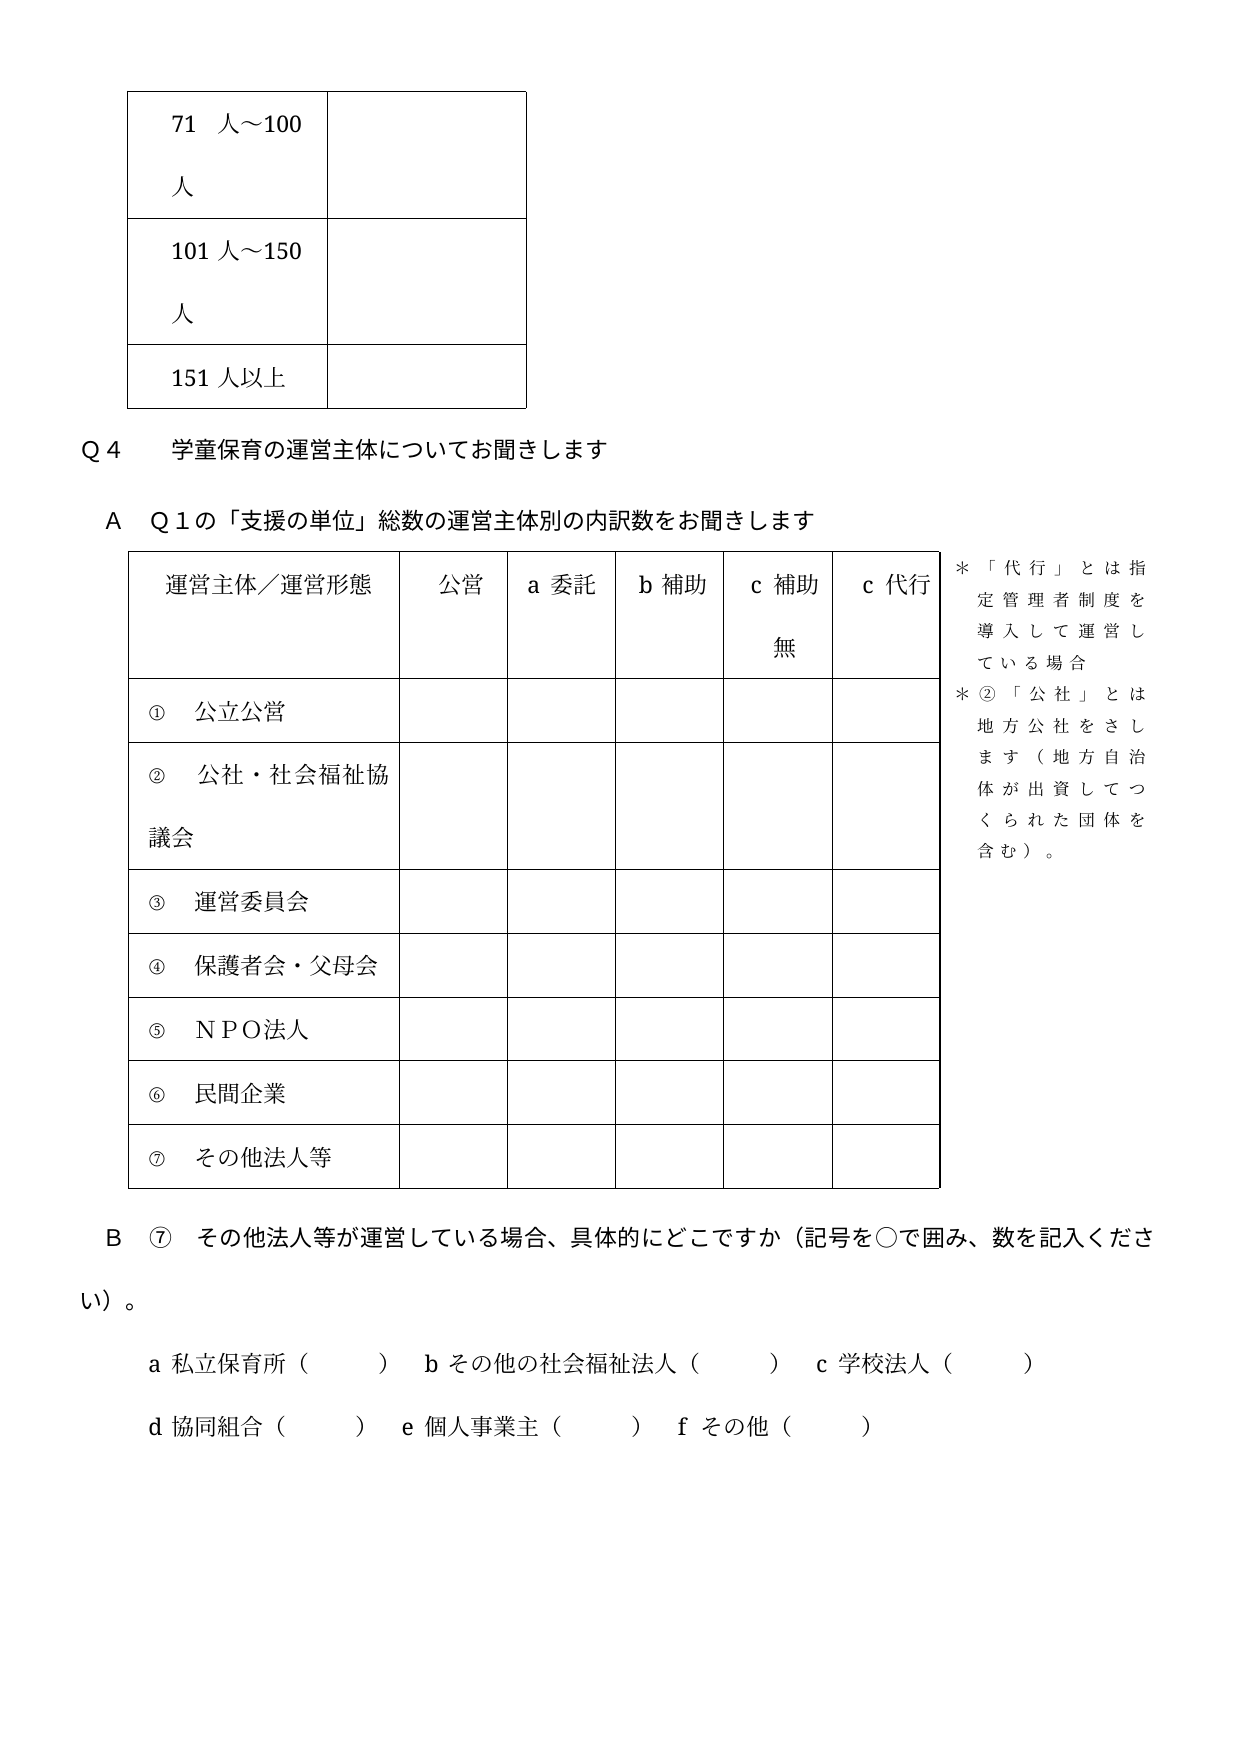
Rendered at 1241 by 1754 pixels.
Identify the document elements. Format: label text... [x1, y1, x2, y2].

table_header a 委託 [508, 552, 615, 678]
table_cell ② 公社・社会福祉協議会 [129, 743, 399, 868]
table_cell 101人～150人 [128, 219, 327, 344]
table_header ＊「代行」とは指定管理者制度を導入して運営している場合 ＊②「公社」とは地方公社をさします（地方自治体が出資してつくられた団体を含む）。 [941, 552, 1161, 1188]
table_cell [833, 870, 939, 932]
table_cell [616, 743, 723, 868]
table_cell [508, 1125, 615, 1188]
table_cell 151人以上 [128, 345, 327, 408]
table_cell [724, 1125, 832, 1188]
table_cell 71人～100人 [128, 92, 327, 217]
table_cell [400, 743, 507, 868]
table_cell ⑤ ＮＰＯ法人 [129, 998, 399, 1060]
table_cell [508, 998, 615, 1060]
table_cell ③ 運営委員会 [129, 870, 399, 932]
table_cell [400, 998, 507, 1060]
table_cell [833, 1125, 939, 1188]
table_cell ⑦ その他法人等 [129, 1125, 399, 1188]
table_cell [833, 743, 939, 868]
table_cell [724, 743, 832, 868]
table_cell [508, 870, 615, 932]
table_cell [724, 1061, 832, 1124]
table_cell [724, 998, 832, 1060]
table_cell [400, 679, 507, 742]
table_cell [833, 998, 939, 1060]
table_cell [328, 219, 526, 344]
table_cell [400, 870, 507, 932]
table_cell [616, 679, 723, 742]
table_cell [724, 934, 832, 996]
table_cell ① 公立公営 [129, 679, 399, 742]
table_cell ⑥ 民間企業 [129, 1061, 399, 1124]
table_cell [616, 998, 723, 1060]
table_header c 補助無 [724, 552, 832, 678]
table_cell [833, 1061, 939, 1124]
table_cell [616, 1061, 723, 1124]
table_cell [833, 934, 939, 996]
table_header b 補助 [616, 552, 723, 678]
table_cell [328, 92, 526, 217]
text a 私立保育所（ ） b その他の社会福祉法人（ ） c 学校法人（ ） d 協同組合（ ） e 個人事業主（ ） f その他（ ） [102, 1331, 1161, 1457]
table_cell [508, 679, 615, 742]
table_cell [616, 1125, 723, 1188]
table_cell ④ 保護者会・父母会 [129, 934, 399, 996]
table_cell [328, 345, 526, 408]
table_cell [616, 934, 723, 996]
table_cell [508, 1061, 615, 1124]
table_cell [400, 934, 507, 996]
table_header 運営主体／運営形態 [129, 552, 399, 678]
table_header 公営 [400, 552, 507, 678]
table_cell [508, 934, 615, 996]
table_header c 代行 [833, 552, 939, 678]
table_cell [508, 743, 615, 868]
text Ｂ ⑦ その他法人等が運営している場合、具体的にどこですか（記号を○で囲み、数を記入ください）。 [79, 1205, 1161, 1331]
table_cell [833, 679, 939, 742]
table_cell [616, 870, 723, 932]
text Ｑ４ 学童保育の運営主体についてお聞きします [79, 417, 1161, 480]
table_cell [400, 1061, 507, 1124]
table_cell [724, 679, 832, 742]
table_cell [400, 1125, 507, 1188]
text Ａ Ｑ１の「支援の単位」総数の運営主体別の内訳数をお聞きします [79, 488, 1161, 551]
table_cell [724, 870, 832, 932]
